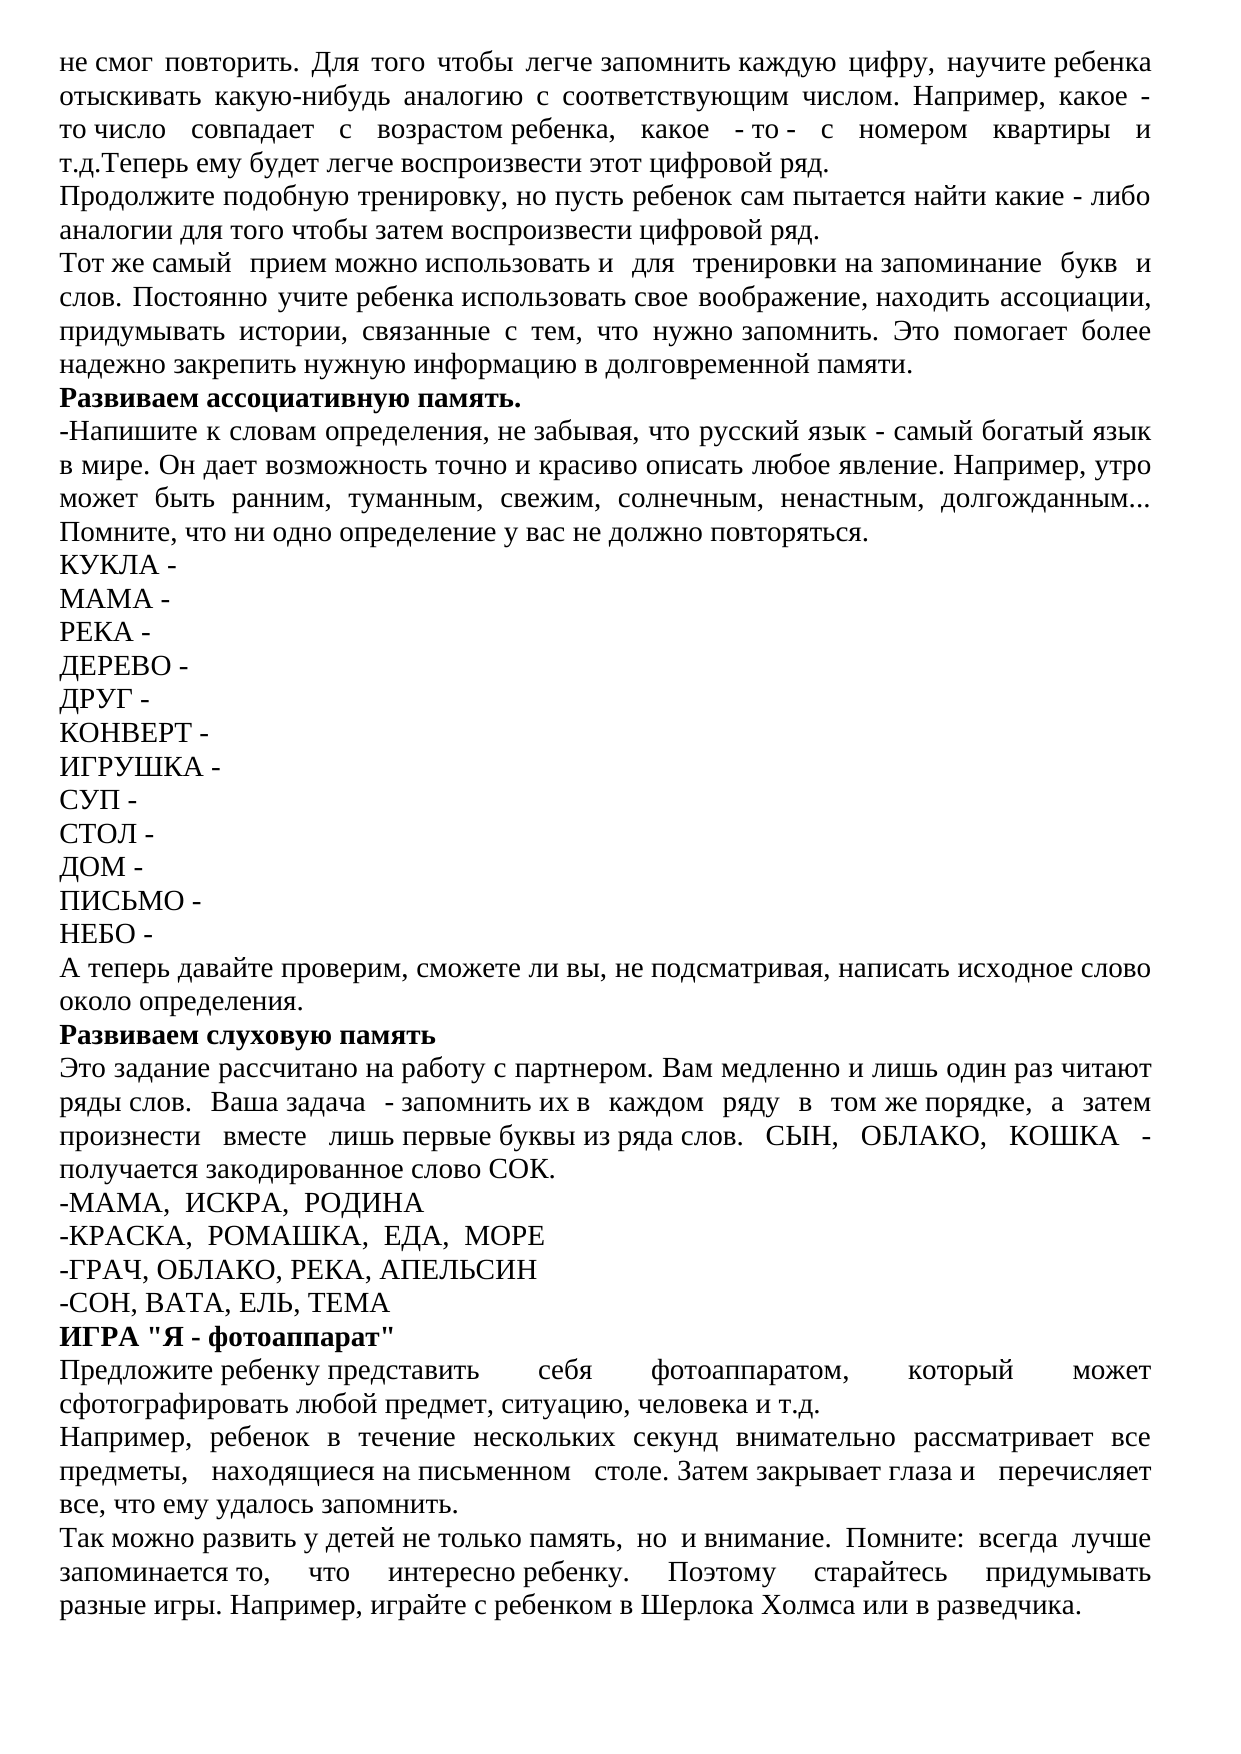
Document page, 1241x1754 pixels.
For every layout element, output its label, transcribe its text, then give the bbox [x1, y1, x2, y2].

text -МАМА, ИСКРА, РОДИНА [59, 1185, 1152, 1218]
text РЕКА - [59, 614, 1152, 648]
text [59, 44, 1152, 178]
text СУП - [59, 782, 1152, 816]
text Тот же самый прием можно использовать и для тренировки на запоминание букв и слов. Постоянно учите ребенка использовать свое воображение, находить ассоциации, придумывать истории, связанные с тем, что нужно запомнить. Это помогает более надежно закрепить нужную информацию в долговременной памяти. [59, 246, 1152, 380]
text -Напишите к словам определения, не забывая, что русский язык - самый богатый язык в мире. Он дает возможность точно и красиво описать любое явление. Например, утро может быть ранним, туманным, свежим, солнечным, ненастным, долгожданным... Помните, что ни одно определение у вас не должно повторяться. [59, 413, 1152, 547]
text Развиваем слуховую память [59, 1017, 1152, 1051]
text КОНВЕРТ - [59, 715, 1152, 749]
text ДЕРЕВО - [59, 648, 1152, 682]
text СТОЛ - [59, 816, 1152, 849]
text МАМА - [59, 581, 1152, 614]
text Предложите ребенку представить себя фотоаппаратом, который может сфотографировать любой предмет, ситуацию, человека и т.д. [59, 1352, 1152, 1419]
text Например, ребенок в течение нескольких секунд внимательно рассматривает все предметы, находящиеся на письменном столе. Затем закрывает глаза и перечисляет все, что ему удалось запомнить. [59, 1419, 1152, 1520]
text А теперь давайте проверим, сможете ли вы, не подсматривая, написать исходное слово около определения. [59, 950, 1152, 1017]
text -СОН, ВАТА, ЕЛЬ, ТЕМА [59, 1285, 1152, 1319]
text ДОМ - [59, 849, 1152, 883]
text -ГРАЧ, ОБЛАКО, РЕКА, АПЕЛЬСИН [59, 1252, 1152, 1285]
text Продолжите подобную тренировку, но пусть ребенок сам пытается найти какие - либо аналогии для того чтобы затем воспроизвести цифровой ряд. [59, 178, 1152, 246]
text Развиваем ассоциативную память. [59, 380, 1152, 413]
text ИГРА "Я - фотоаппарат" [59, 1319, 1152, 1352]
text КУКЛА - [59, 547, 1152, 581]
text -КРАСКА, РОМАШКА, ЕДА, МОРЕ [59, 1218, 1152, 1252]
text ПИСЬМО - [59, 883, 1152, 916]
text Это задание рассчитано на работу с партнером. Вам медленно и лишь один раз читают ряды слов. Ваша задача - запомнить их в каждом ряду в том же порядке, а затем произнести вместе лишь первые буквы из ряда слов. СЫН, ОБЛАКО, КОШКА - получается закодированное слово СОК. [59, 1051, 1152, 1185]
text Так можно развить у детей не только память, но и внимание. Помните: всегда лучше запоминается то, что интересно ребенку. Поэтому старайтесь придумывать разные игры. Например, играйте с ребенком в Шерлока Холмса или в разведчика. [59, 1520, 1152, 1621]
text ИГРУШКА - [59, 749, 1152, 782]
text НЕБО - [59, 916, 1152, 950]
text ДРУГ - [59, 682, 1152, 715]
